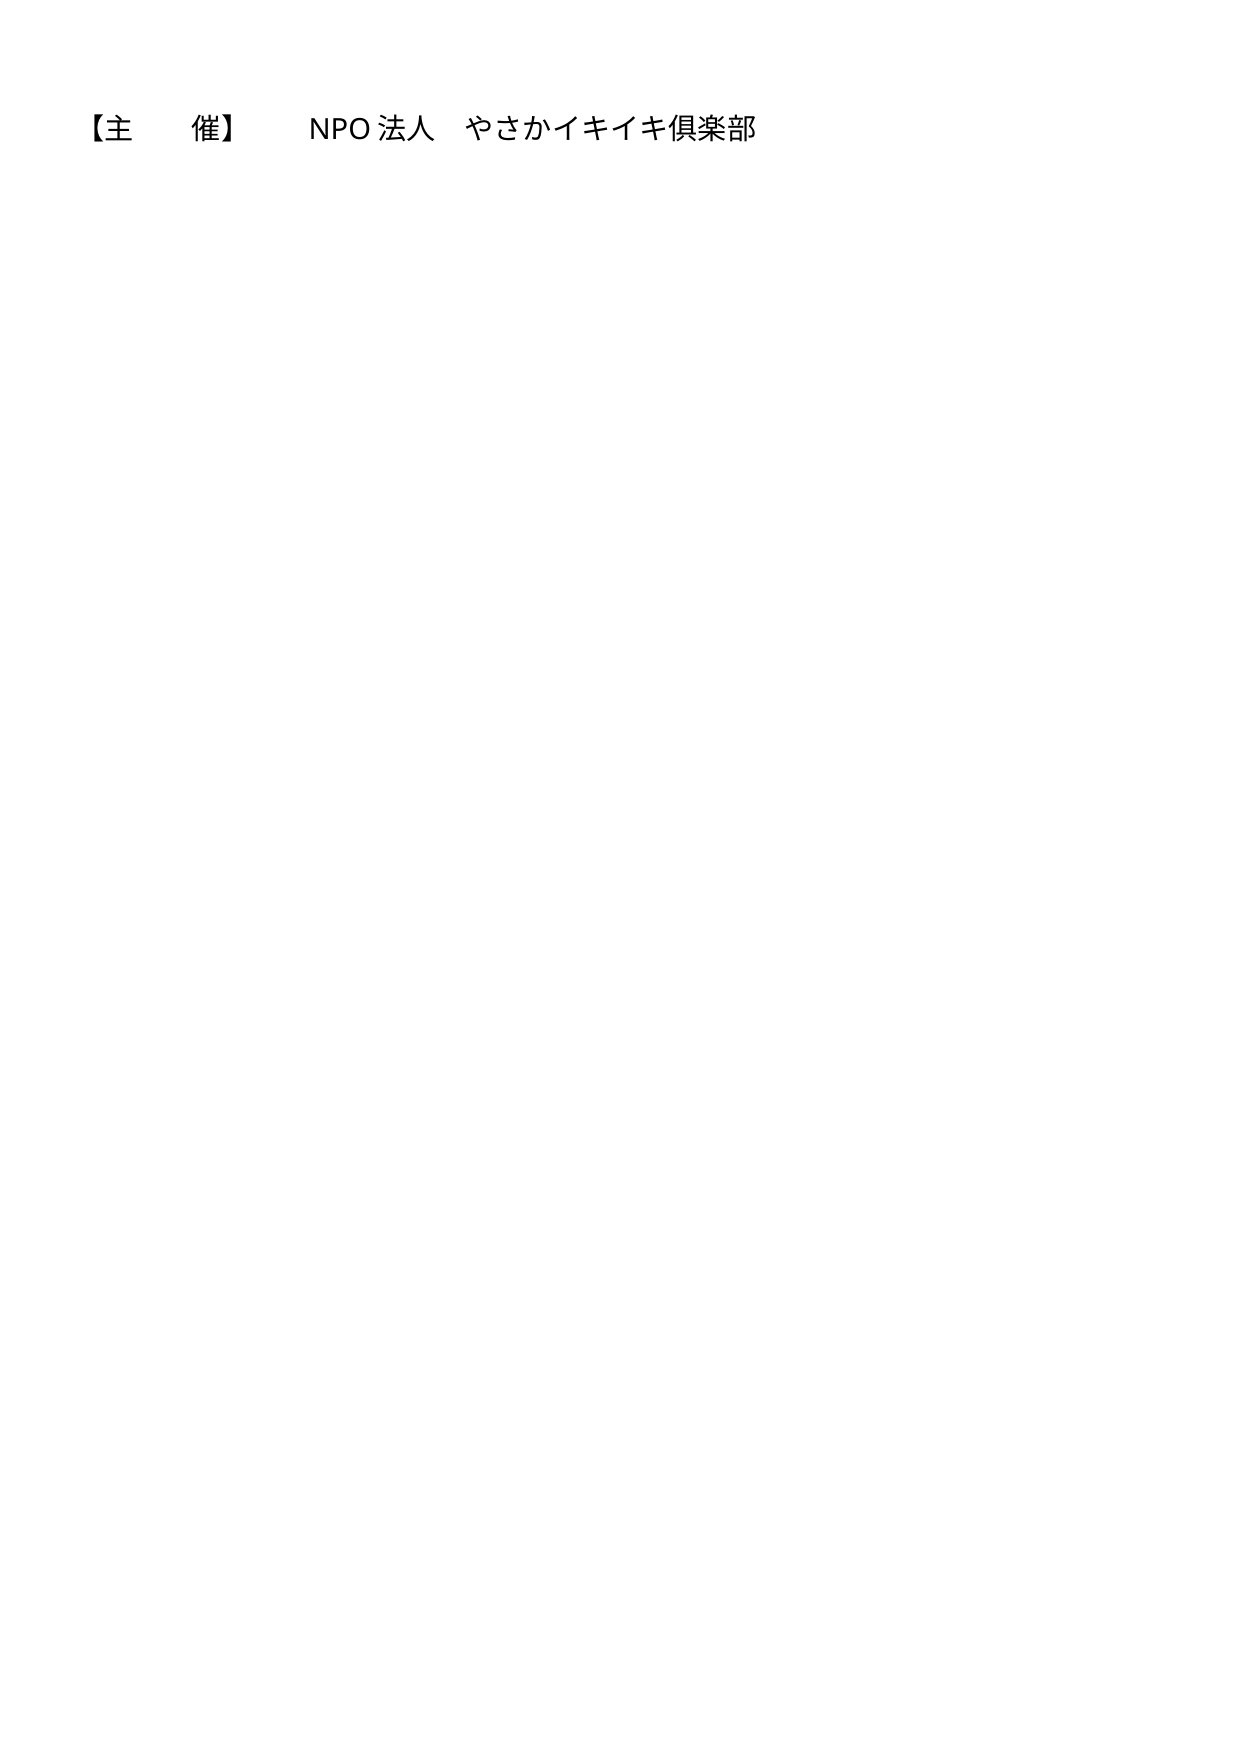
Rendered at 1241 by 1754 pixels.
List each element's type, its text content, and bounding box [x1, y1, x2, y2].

text 【主 催】 NPO法人 やさかイキイキ俱楽部 [75, 89, 1165, 164]
